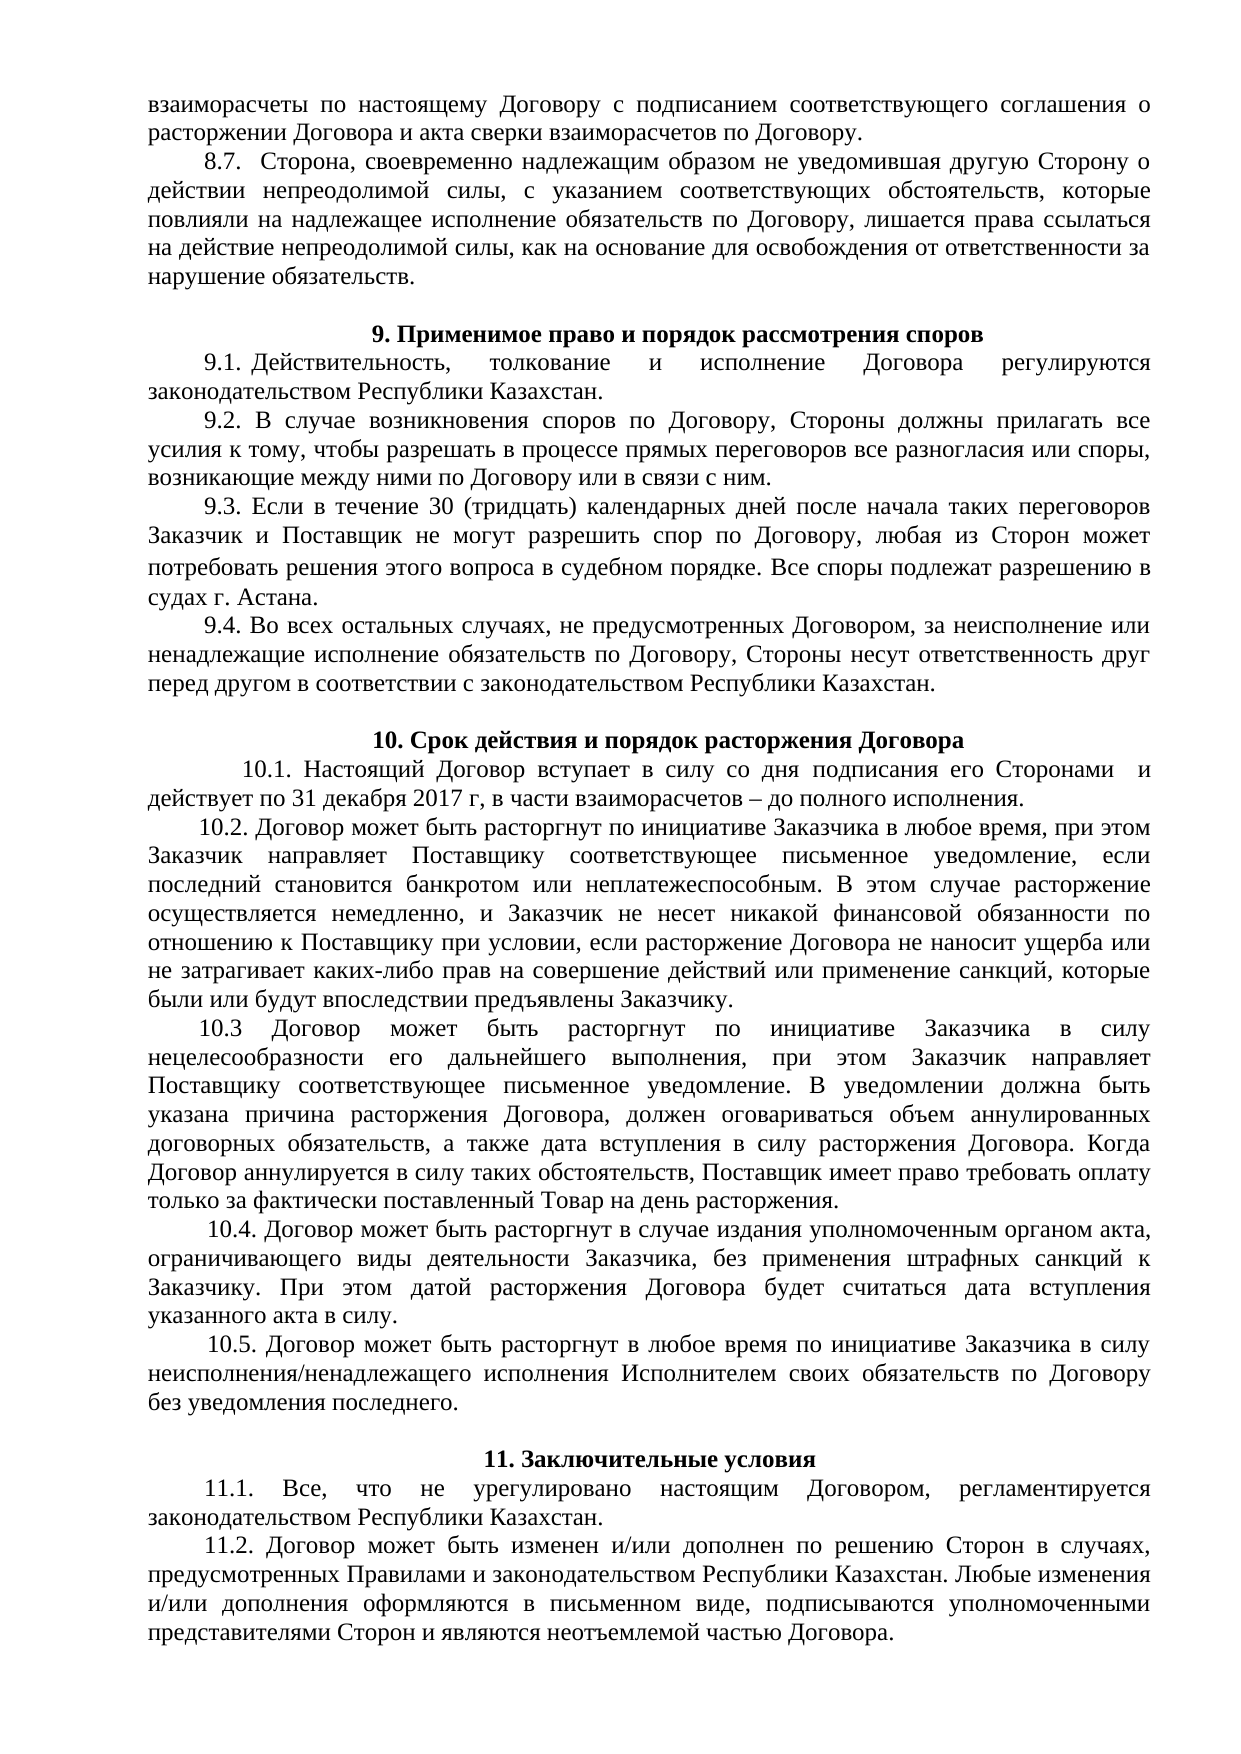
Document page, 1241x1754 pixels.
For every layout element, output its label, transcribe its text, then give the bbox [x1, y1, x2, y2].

text 11.1. Все, что не урегулировано настоящим Договором, регламентируется законодательством Республики Казахстан. [148, 1473, 1152, 1530]
text 10.4. Договор может быть расторгнут в случае издания уполномоченным органом акта, ограничивающего виды деятельности Заказчика, без применения штрафных санкций к Заказчику. При этом датой расторжения Договора будет считаться дата вступления указанного акта в силу. [148, 1214, 1152, 1329]
text 10.5. Договор может быть расторгнут в любое время по инициативе Заказчика в силу неисполнения/ненадлежащего исполнения Исполнителем своих обязательств по Договору без уведомления последнего. [148, 1329, 1152, 1415]
text 9.2. В случае возникновения споров по Договору, Стороны должны прилагать все усилия к тому, чтобы разрешать в процессе прямых переговоров все разногласия или споры, возникающие между ними по Договору или в связи с ним. [148, 405, 1152, 491]
text 9.3. Если в течение 30 (тридцать) календарных дней после начала таких переговоров Заказчик и Поставщик не могут разрешить спор по Договору, любая из Сторон может потребовать решения этого вопроса в судебном порядке. Все споры подлежат разрешению в судах г. Астана. [148, 491, 1152, 610]
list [148, 89, 1152, 146]
text 11.2. Договор может быть изменен и/или дополнен по решению Сторон в случаях, предусмотренных Правилами и законодательством Республики Казахстан. Любые изменения и/или дополнения оформляются в письменном виде, подписываются уполномоченными представителями Сторон и являются неотъемлемой частью Договора. [148, 1530, 1152, 1645]
text 10.3 Договор может быть расторгнут по инициативе Заказчика в силу нецелесообразности его дальнейшего выполнения, при этом Заказчик направляет Поставщику соответствующее письменное уведомление. В уведомлении должна быть указана причина расторжения Договора, должен оговариваться объем аннулированных договорных обязательств, а также дата вступления в силу расторжения Договора. Когда Договор аннулируется в силу таких обстоятельств, Поставщик имеет право требовать оплату только за фактически поставленный Товар на день расторжения. [148, 1013, 1152, 1214]
text 11. Заключительные условия [148, 1444, 1152, 1473]
text 9.1. Действительность, толкование и исполнение Договора регулируются законодательством Республики Казахстан. [148, 347, 1152, 405]
text 9.4. Во всех остальных случаях, не предусмотренных Договором, за неисполнение или ненадлежащие исполнение обязательств по Договору, Стороны несут ответственность друг перед другом в соответствии с законодательством Республики Казахстан. [148, 610, 1152, 697]
text 10.2. Договор может быть расторгнут по инициативе Заказчика в любое время, при этом Заказчик направляет Поставщику соответствующее письменное уведомление, если последний становится банкротом или неплатежеспособным. В этом случае расторжение осуществляется немедленно, и Заказчик не несет никакой финансовой обязанности по отношению к Поставщику при условии, если расторжение Договора не наносит ущерба или не затрагивает каких-либо прав на совершение действий или применение санкций, которые были или будут впоследствии предъявлены Заказчику. [148, 812, 1152, 1013]
text 9. Применимое право и порядок рассмотрения споров [148, 319, 1152, 347]
text 10.1. Настоящий Договор вступает в силу со дня подписания его Сторонами и действует по 31 декабря 2017 г, в части взаиморасчетов – до полного исполнения. [148, 754, 1152, 812]
list Срок действия и порядок расторжения Договора [185, 725, 1152, 754]
list Сторона, своевременно надлежащим образом не уведомившая другую Сторону о действии непреодолимой силы, с указанием соответствующих обстоятельств, которые повлияли на надлежащее исполнение обязательств по Договору, лишается права ссылаться на действие непреодолимой силы, как на основание для освобождения от ответственности за нарушение обязательств. [148, 146, 1152, 290]
